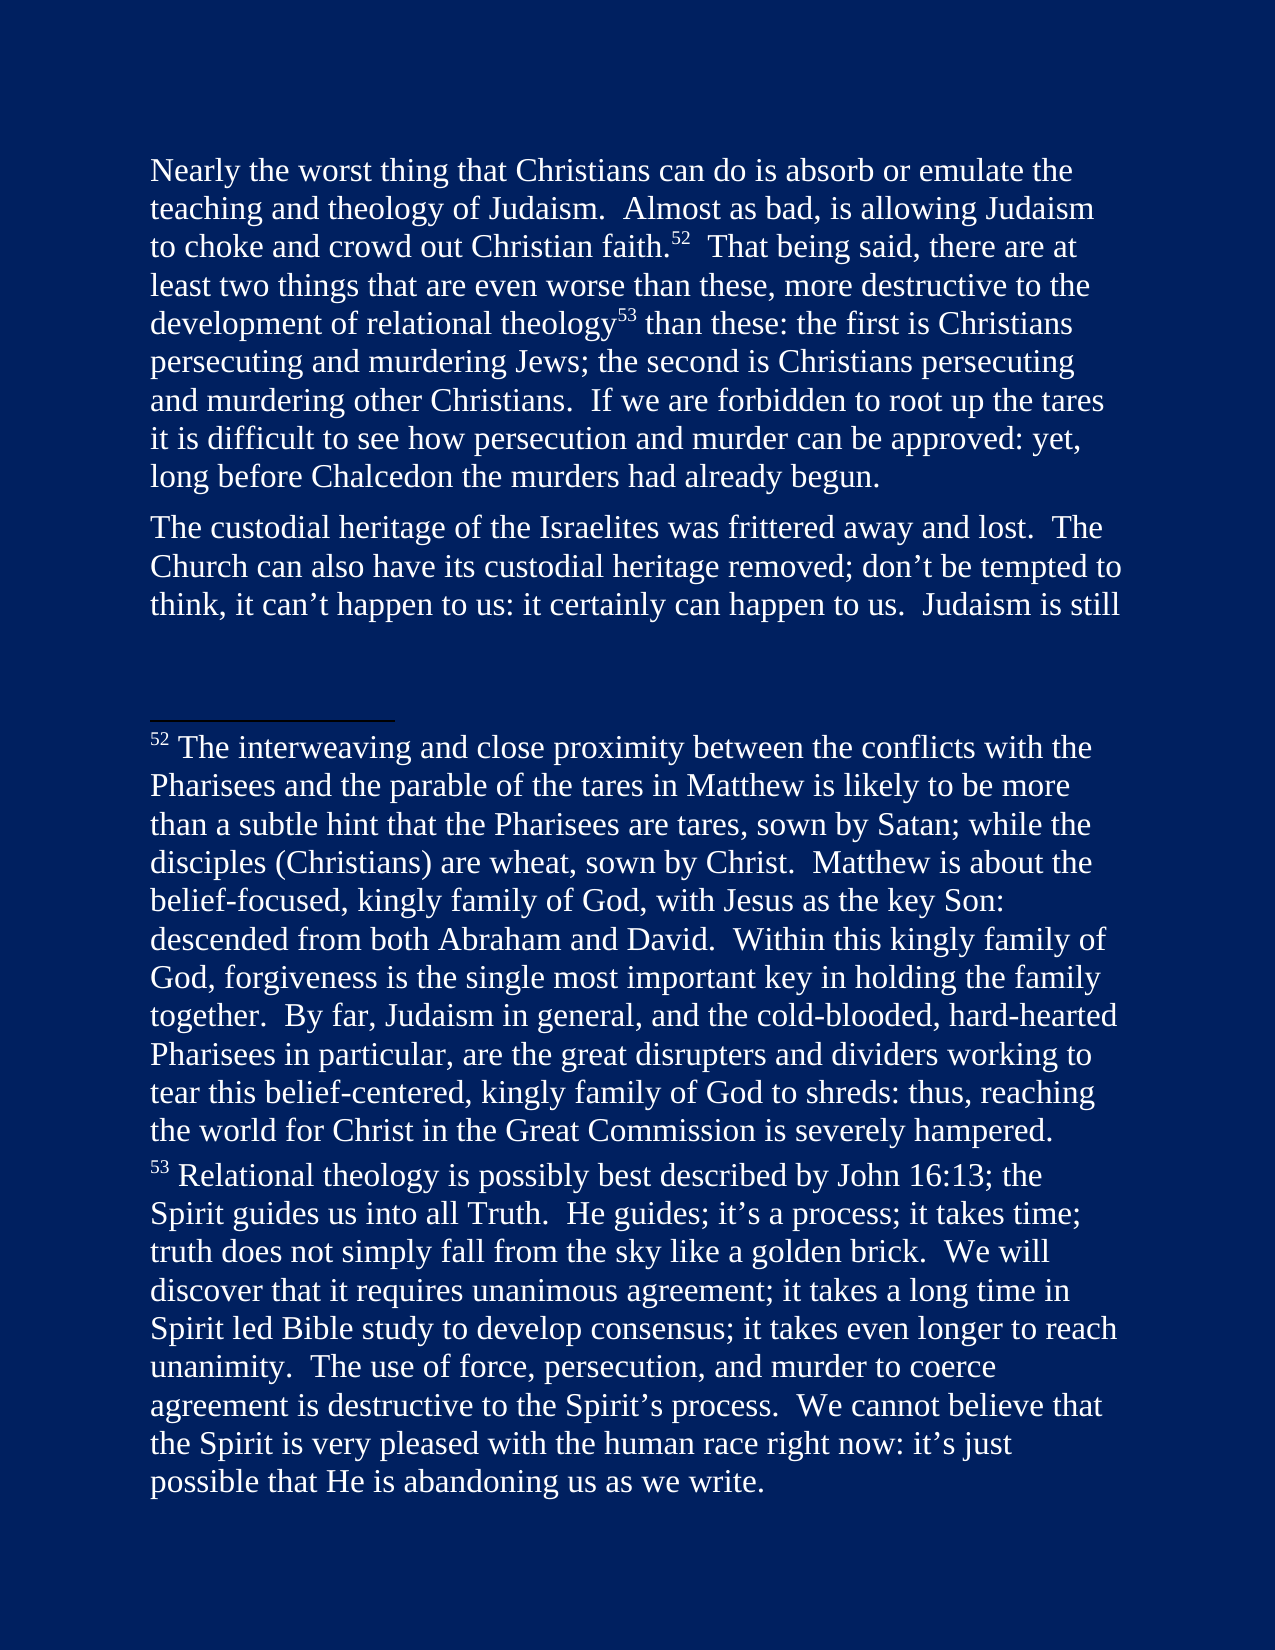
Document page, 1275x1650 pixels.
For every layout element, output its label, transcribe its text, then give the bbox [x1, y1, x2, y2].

text Nearly the worst thing that Christians can do is absorb or emulate the teaching and theology of Judaism. Almost as bad, is allowing Judaism to choke and crowd out Christian faith. That being said, there are at least two things that are even worse than these, more destructive to the development of relational theology than these: the first is Christians persecuting and murdering Jews; the second is Christians persecuting and murdering other Christians. If we are forbidden to root up the tares it is difficult to see how persecution and murder can be approved: yet, long before Chalcedon the murders had already begun. [150, 150, 1125, 495]
text The custodial heritage of the Israelites was frittered away and lost. The Church can also have its custodial heritage removed; don’t be tempted to think, it can’t happen to us: it certainly can happen to us. Judaism is still claiming, it can’t happen to us, two thousand years after it was removed: this is just denial of the cold hard facts. [150, 507, 1125, 622]
